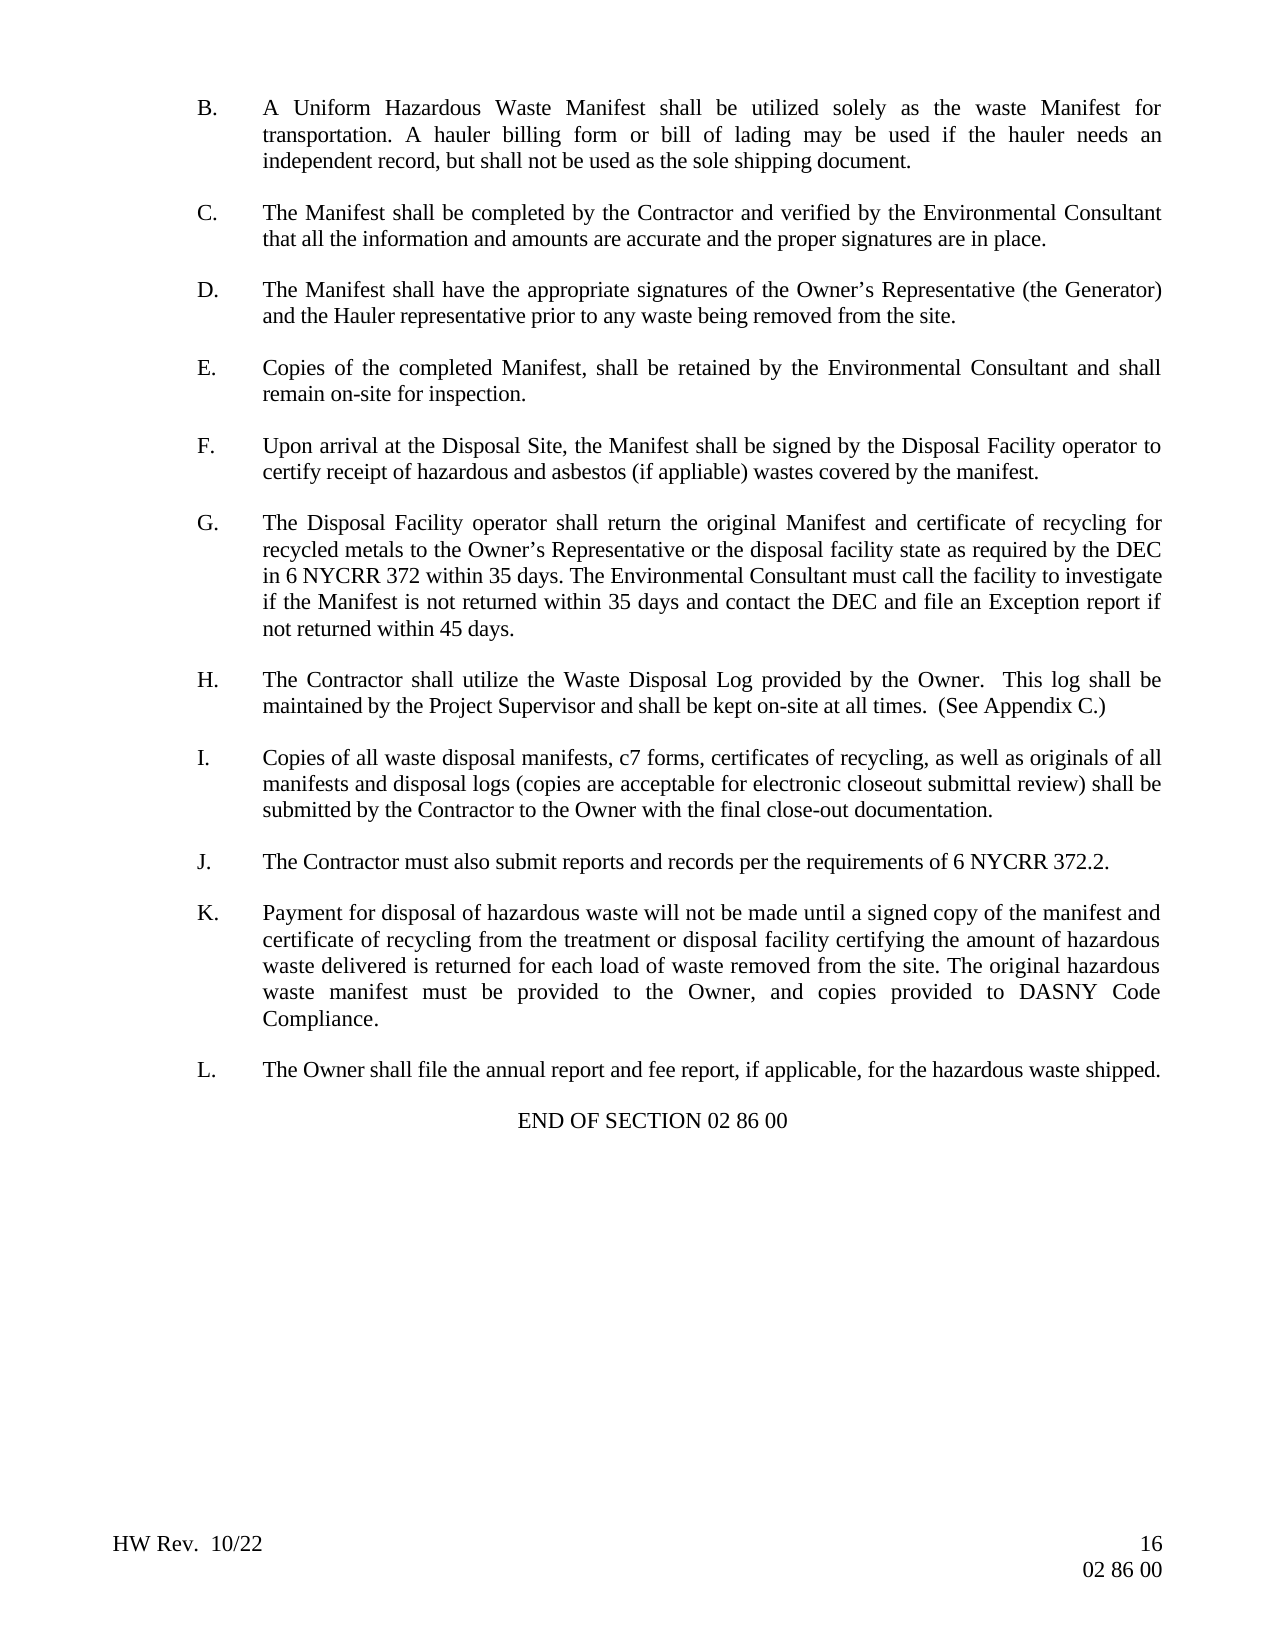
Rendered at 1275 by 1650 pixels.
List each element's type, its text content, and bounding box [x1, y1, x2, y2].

list Upon arrival at the Disposal Site, the Manifest shall be signed by the Disposal Facility operator to certify receipt of hazardous and asbestos (if appliable) wastes covered by the manifest. [197, 432, 1162, 484]
list Payment for disposal of hazardous waste will not be made until a signed copy of the manifest and certificate of recycling from the treatment or disposal facility certifying the amount of hazardous waste delivered is returned for each load of waste removed from the site. The original hazardous waste manifest must be provided to the Owner, and copies provided to DASNY Code Compliance. [197, 899, 1162, 1031]
list A Uniform Hazardous Waste Manifest shall be utilized solely as the waste Manifest for transportation. A hauler billing form or bill of lading may be used if the hauler needs an independent record, but shall not be used as the sole shipping document. [197, 94, 1162, 173]
list END OF SECTION 02 86 00 [142, 1107, 1162, 1134]
list The Contractor must also submit reports and records per the requirements of 6 NYCRR 372.2. [197, 848, 1162, 874]
list The Owner shall file the annual report and fee report, if applicable, for the hazardous waste shipped. [197, 1056, 1162, 1082]
list The Contractor shall utilize the Waste Disposal Log provided by the Owner. This log shall be maintained by the Project Supervisor and shall be kept on-site at all times. (See Appendix C.) [197, 666, 1162, 719]
list The Manifest shall be completed by the Contractor and verified by the Environmental Consultant that all the information and amounts are accurate and the proper signatures are in place. [197, 198, 1162, 251]
list Copies of the completed Manifest, shall be retained by the Environmental Consultant and shall remain on-site for inspection. [197, 354, 1162, 407]
list Copies of all waste disposal manifests, c7 forms, certificates of recycling, as well as originals of all manifests and disposal logs (copies are acceptable for electronic closeout submittal review) shall be submitted by the Contractor to the Owner with the final close-out documentation. [197, 744, 1162, 823]
list The Disposal Facility operator shall return the original Manifest and certificate of recycling for recycled metals to the Owner’s Representative or the disposal facility state as required by the DEC in 6 NYCRR 372 within 35 days. The Environmental Consultant must call the facility to investigate if the Manifest is not returned within 35 days and contact the DEC and file an Exception report if not returned within 45 days. [197, 509, 1162, 641]
list The Manifest shall have the appropriate signatures of the Owner’s Representative (the Generator) and the Hauler representative prior to any waste being removed from the site. [197, 276, 1162, 329]
